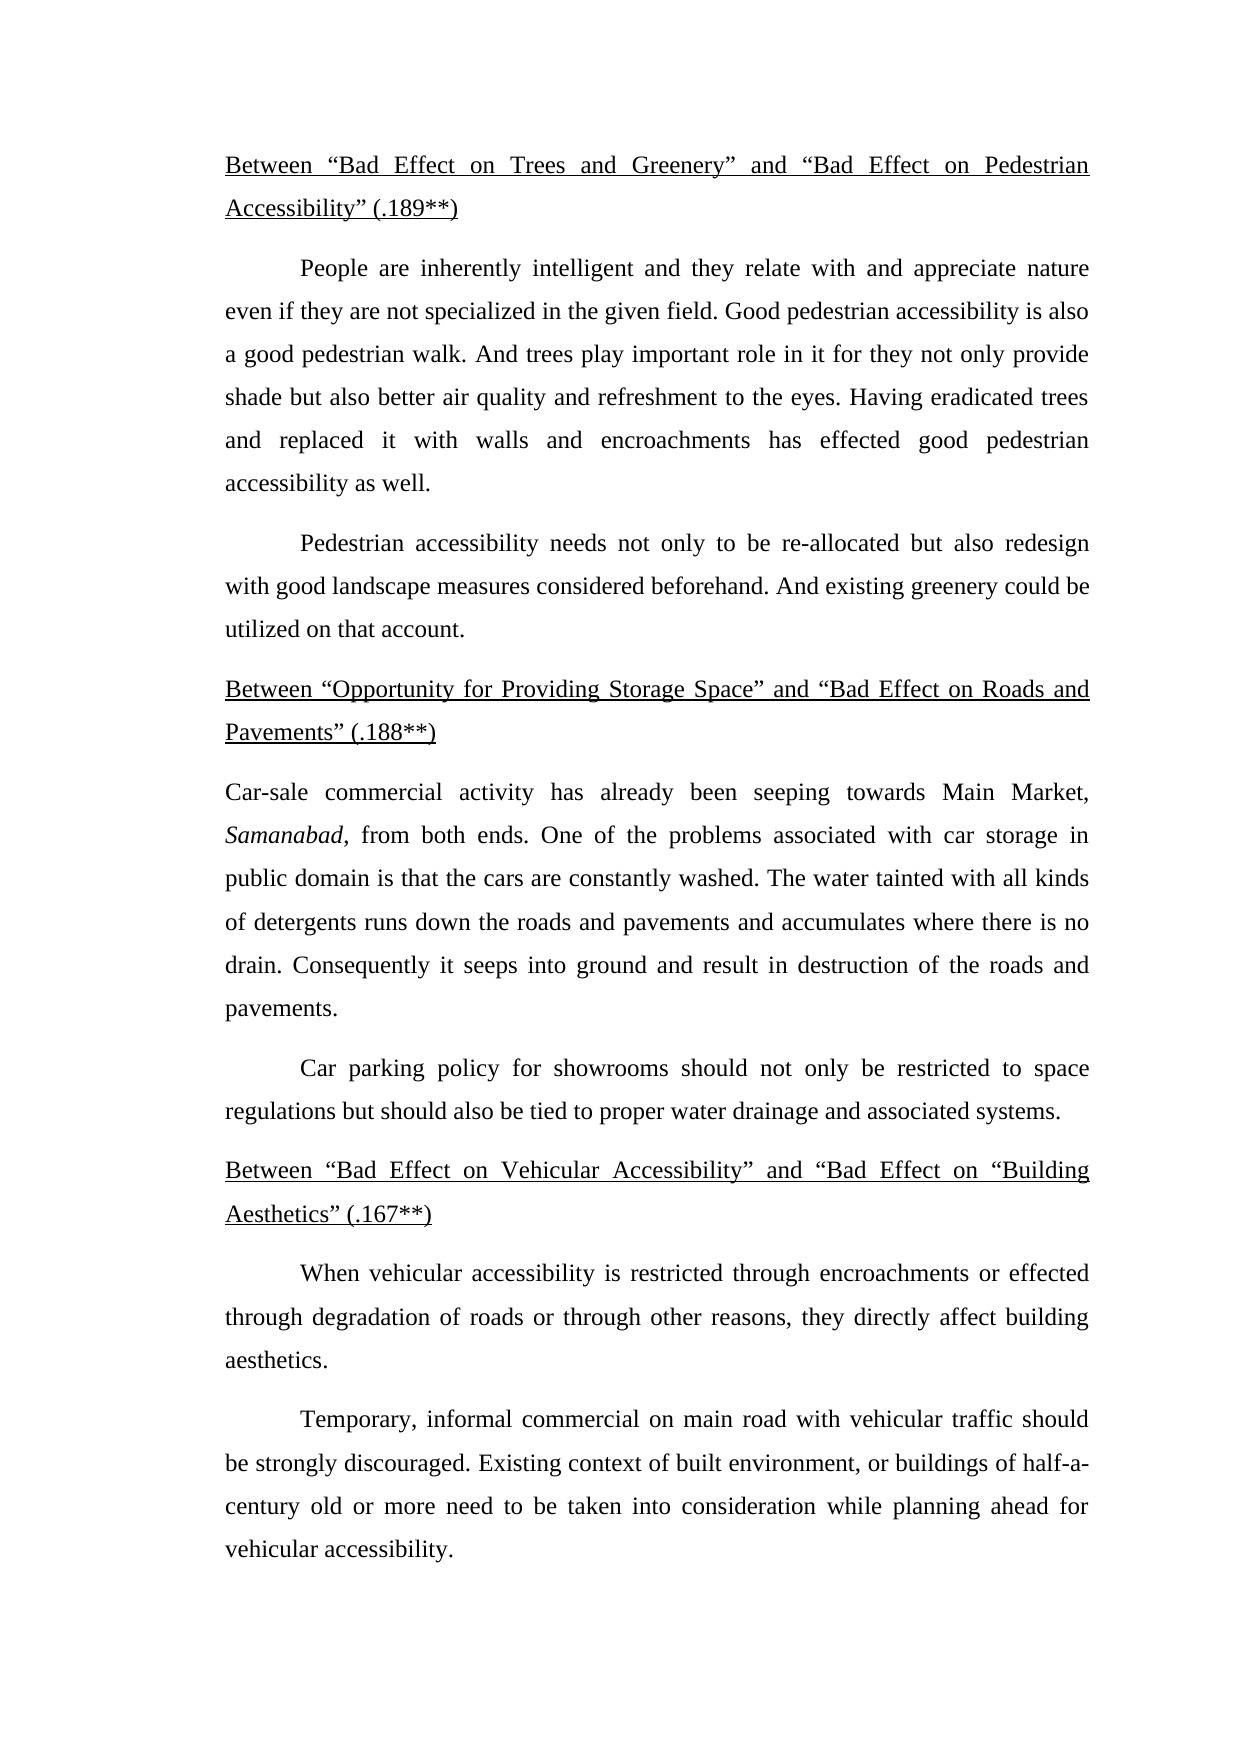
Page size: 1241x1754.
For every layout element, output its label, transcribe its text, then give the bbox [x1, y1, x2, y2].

text When vehicular accessibility is restricted through encroachments or effected through degradation of roads or through other reasons, they directly affect building aesthetics. [225, 1258, 1090, 1373]
text Car-sale commercial activity has already been seeping towards Main Market, Samanabad, from both ends. One of the problems associated with car storage in public domain is that the cars are constantly washed. The water tainted with all kinds of detergents runs down the roads and pavements and accumulates where there is no drain. Consequently it seeps into ground and result in destruction of the roads and pavements. [225, 777, 1090, 1022]
text Between “Bad Effect on Vehicular Accessibility” and “Bad Effect on “Building Aesthetics” (.167**) [225, 1156, 1090, 1181]
text Between “Bad Effect on Trees and Greenery” and “Bad Effect on Pedestrian Accessibility” (.189**) [225, 176, 1090, 222]
text Between “Opportunity for Providing Storage Space” and “Bad Effect on Roads and Pavements” (.188**) [225, 674, 1090, 699]
text Between “Bad Effect on Vehicular Accessibility” and “Bad Effect on “Building Aesthetics” (.167**) [225, 1182, 1090, 1227]
text Between “Opportunity for Providing Storage Space” and “Bad Effect on Roads and Pavements” (.188**) [225, 701, 1090, 746]
text People are inherently intelligent and they relate with and appreciate nature even if they are not specialized in the given field. Good pedestrian accessibility is also a good pedestrian walk. And trees play important role in it for they not only provide shade but also better air quality and refreshment to the eyes. Having eradicated trees and replaced it with walls and encroachments has effected good pedestrian accessibility as well. [225, 253, 1090, 497]
text Temporary, informal commercial on main road with vehicular traffic should be strongly discouraged. Existing context of built environment, or buildings of half-a-century old or more need to be taken into consideration while planning ahead for vehicular accessibility. [225, 1404, 1090, 1563]
text Pedestrian accessibility needs not only to be re-allocated but also redesign with good landscape measures considered beforehand. And existing greenery could be utilized on that account. [225, 528, 1090, 643]
text Between “Bad Effect on Trees and Greenery” and “Bad Effect on Pedestrian Accessibility” (.189**) [225, 150, 1090, 175]
text Car parking policy for showrooms should not only be restricted to space regulations but should also be tied to proper water drainage and associated systems. [225, 1053, 1090, 1124]
